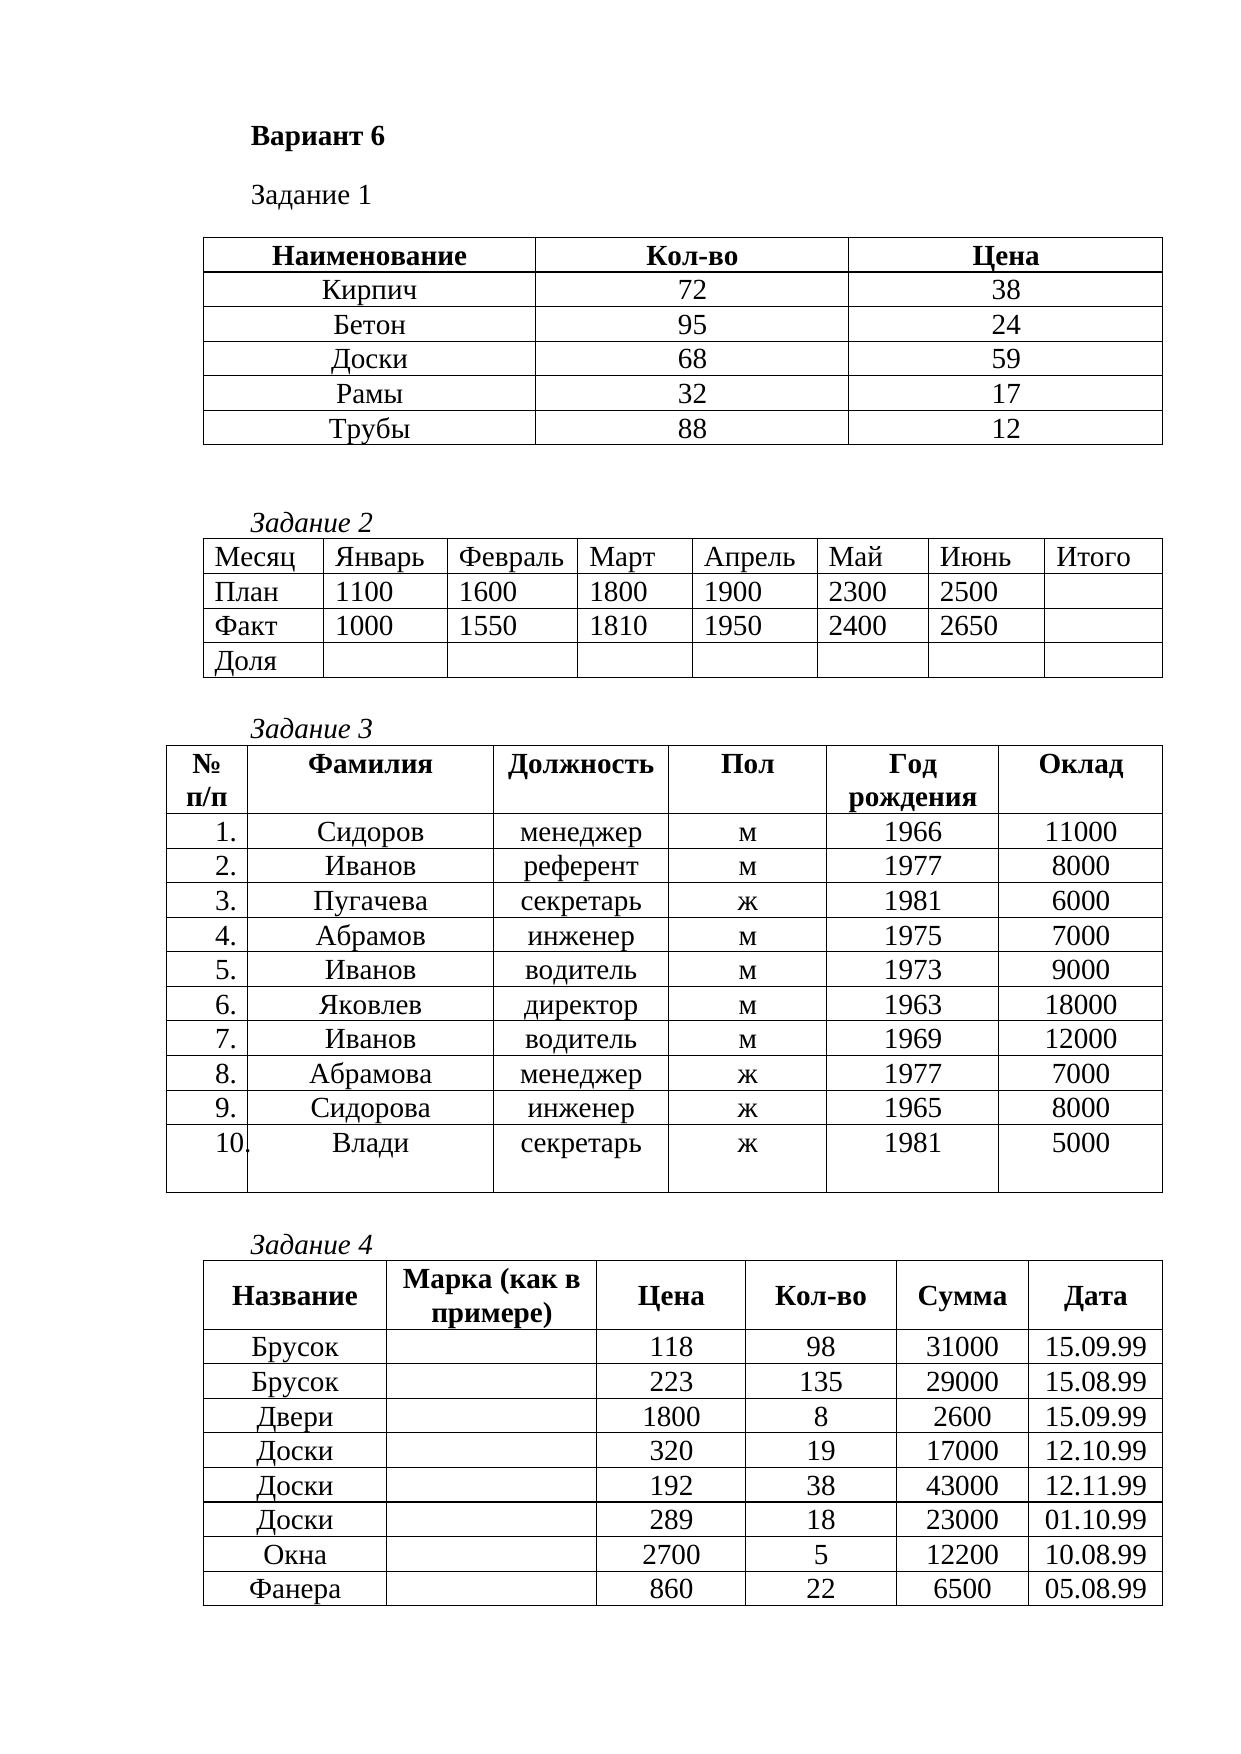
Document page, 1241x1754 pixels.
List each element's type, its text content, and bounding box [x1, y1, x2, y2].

table_cell 12 [849, 411, 1162, 444]
table_cell 88 [536, 411, 848, 444]
table_cell [387, 1468, 596, 1501]
table_cell 7000 [999, 918, 1162, 951]
table_cell 6500 [897, 1572, 1028, 1605]
table_cell 59 [849, 342, 1162, 375]
table_cell м [669, 814, 826, 847]
table_cell 12200 [897, 1537, 1028, 1571]
table_cell [387, 1537, 596, 1571]
table_cell 15.08.99 [1029, 1364, 1162, 1398]
table_cell 18000 [999, 987, 1162, 1020]
table_cell [167, 1091, 247, 1124]
table_cell 223 [597, 1364, 745, 1398]
table_cell 1900 [693, 574, 817, 607]
table_cell [167, 883, 247, 917]
table_cell 1950 [693, 609, 817, 642]
table_cell [929, 643, 1044, 677]
table_cell 135 [746, 1364, 896, 1398]
table_cell 2400 [818, 609, 928, 642]
table_header Оклад [999, 746, 1162, 813]
table_cell 1969 [827, 1021, 998, 1055]
table_cell 2500 [929, 574, 1044, 607]
table_cell 12000 [999, 1021, 1162, 1055]
table_cell [167, 1021, 247, 1055]
table_header Год рождения [827, 746, 998, 813]
table_cell 118 [597, 1330, 745, 1363]
table_cell директор [494, 987, 668, 1020]
table_header Название [204, 1261, 386, 1328]
table_cell водитель [494, 1021, 668, 1055]
table_cell 43000 [897, 1468, 1028, 1501]
table_cell 9000 [999, 952, 1162, 986]
table_cell 2700 [597, 1537, 745, 1571]
table_header Цена [849, 238, 1162, 271]
table_cell 1977 [827, 1056, 998, 1089]
table_cell 17000 [897, 1433, 1028, 1467]
table_cell Влади [248, 1125, 493, 1192]
table_cell 31000 [897, 1330, 1028, 1363]
table_cell м [669, 849, 826, 882]
table_cell м [669, 952, 826, 986]
table_cell 95 [536, 307, 848, 341]
table_cell [167, 918, 247, 951]
table_cell 15.09.99 [1029, 1399, 1162, 1432]
table_header Апрель [693, 539, 817, 573]
table_cell [167, 952, 247, 986]
table_header Июнь [929, 539, 1044, 573]
table_cell м [669, 918, 826, 951]
table_header № п/п [167, 746, 247, 813]
table_cell [167, 1125, 247, 1192]
table_cell [324, 643, 447, 677]
table_cell Доски [204, 1503, 386, 1536]
table_header Январь [324, 539, 447, 573]
table_cell 8 [746, 1399, 896, 1432]
table_cell 8000 [999, 849, 1162, 882]
table_cell Рамы [204, 376, 535, 410]
table_cell Бетон [204, 307, 535, 341]
table_cell 05.08.99 [1029, 1572, 1162, 1605]
table_cell 8000 [999, 1091, 1162, 1124]
table_cell 23000 [897, 1503, 1028, 1536]
table_header Март [578, 539, 692, 573]
table_cell 5000 [999, 1125, 1162, 1192]
table_cell 1600 [448, 574, 577, 607]
table_header Должность [494, 746, 668, 813]
table_cell [387, 1364, 596, 1398]
table_cell 1810 [578, 609, 692, 642]
table_cell 72 [536, 273, 848, 306]
table_cell 68 [536, 342, 848, 375]
table_header Фамилия [248, 746, 493, 813]
table_cell Сидоров [248, 814, 493, 847]
table_cell 1981 [827, 1125, 998, 1192]
table_cell ж [669, 1091, 826, 1124]
text Задание 1 [214, 177, 1152, 211]
table_cell [167, 987, 247, 1020]
table_header Сумма [897, 1261, 1028, 1328]
table_cell Иванов [248, 1021, 493, 1055]
table_cell 1800 [597, 1399, 745, 1432]
table_cell [1045, 574, 1162, 607]
table_cell м [669, 1021, 826, 1055]
table_cell 2600 [897, 1399, 1028, 1432]
table_cell 2300 [818, 574, 928, 607]
table_cell 12.10.99 [1029, 1433, 1162, 1467]
table_header Пол [669, 746, 826, 813]
table_cell 2650 [929, 609, 1044, 642]
table_cell Иванов [248, 952, 493, 986]
table_header Итого [1045, 539, 1162, 573]
table_cell 1550 [448, 609, 577, 642]
table_cell 7000 [999, 1056, 1162, 1089]
table_cell Абрамова [248, 1056, 493, 1089]
table_cell м [669, 987, 826, 1020]
table_cell 1981 [827, 883, 998, 917]
table_cell [1045, 609, 1162, 642]
table_cell Пугачева [248, 883, 493, 917]
table_cell 19 [746, 1433, 896, 1467]
table_cell [167, 814, 247, 847]
table_cell Окна [204, 1537, 386, 1571]
text Задание 4 [214, 1227, 1152, 1260]
table_cell [387, 1330, 596, 1363]
table_cell Факт [204, 609, 323, 642]
table_cell 1800 [578, 574, 692, 607]
table_cell ж [669, 883, 826, 917]
table_cell [387, 1572, 596, 1605]
table_cell 1000 [324, 609, 447, 642]
table_cell 1966 [827, 814, 998, 847]
table_cell Доски [204, 1468, 386, 1501]
table_cell Брусок [204, 1330, 386, 1363]
table_cell Сидорова [248, 1091, 493, 1124]
table_cell [448, 643, 577, 677]
table_header Наименование [204, 238, 535, 271]
table_cell 29000 [897, 1364, 1028, 1398]
table_cell Иванов [248, 849, 493, 882]
table_cell 6000 [999, 883, 1162, 917]
table_cell [167, 1056, 247, 1089]
table_cell [387, 1433, 596, 1467]
table_cell 289 [597, 1503, 745, 1536]
table_cell 1965 [827, 1091, 998, 1124]
table_cell [818, 643, 928, 677]
table_header Кол-во [536, 238, 848, 271]
text Вариант 6 [214, 118, 1152, 152]
table_header Марка (как в примере) [387, 1261, 596, 1328]
table_cell Кирпич [204, 273, 535, 306]
table_header Цена [597, 1261, 745, 1328]
table_cell ж [669, 1125, 826, 1192]
table_cell 1973 [827, 952, 998, 986]
table_cell Доски [204, 342, 535, 375]
table_cell 32 [536, 376, 848, 410]
table_cell [693, 643, 817, 677]
table_cell Двери [204, 1399, 386, 1432]
table_cell 10.08.99 [1029, 1537, 1162, 1571]
table_cell 01.10.99 [1029, 1503, 1162, 1536]
table_cell 24 [849, 307, 1162, 341]
table_cell 320 [597, 1433, 745, 1467]
table_header Месяц [204, 539, 323, 573]
table_cell Яковлев [248, 987, 493, 1020]
table_cell [167, 849, 247, 882]
table_cell 192 [597, 1468, 745, 1501]
table_cell 38 [746, 1468, 896, 1501]
table_header Кол-во [746, 1261, 896, 1328]
table_cell менеджер [494, 1056, 668, 1089]
table_cell инженер [494, 1091, 668, 1124]
table_cell [387, 1503, 596, 1536]
table_cell Доля [204, 643, 323, 677]
table_cell 98 [746, 1330, 896, 1363]
table_cell 18 [746, 1503, 896, 1536]
table_cell 860 [597, 1572, 745, 1605]
table_cell Абрамов [248, 918, 493, 951]
table_cell секретарь [494, 1125, 668, 1192]
table_cell Трубы [204, 411, 535, 444]
text Задание 2 [214, 505, 1152, 538]
table_cell Фанера [204, 1572, 386, 1605]
table_header Дата [1029, 1261, 1162, 1328]
table_cell ж [669, 1056, 826, 1089]
table_header Февраль [448, 539, 577, 573]
table_cell 38 [849, 273, 1162, 306]
table_cell 22 [746, 1572, 896, 1605]
table_cell План [204, 574, 323, 607]
table_cell [387, 1399, 596, 1432]
table_cell 1975 [827, 918, 998, 951]
table_cell 1100 [324, 574, 447, 607]
table_cell 17 [849, 376, 1162, 410]
table_cell инженер [494, 918, 668, 951]
table_cell Доски [204, 1433, 386, 1467]
table_cell водитель [494, 952, 668, 986]
table_cell секретарь [494, 883, 668, 917]
table_cell 1963 [827, 987, 998, 1020]
table_cell 12.11.99 [1029, 1468, 1162, 1501]
table_cell 15.09.99 [1029, 1330, 1162, 1363]
table_cell 11000 [999, 814, 1162, 847]
table_cell [578, 643, 692, 677]
table_cell [1045, 643, 1162, 677]
table_cell Брусок [204, 1364, 386, 1398]
text Задание 3 [214, 711, 1152, 745]
table_header Май [818, 539, 928, 573]
table_cell референт [494, 849, 668, 882]
table_cell 5 [746, 1537, 896, 1571]
table_cell 1977 [827, 849, 998, 882]
table_cell менеджер [494, 814, 668, 847]
